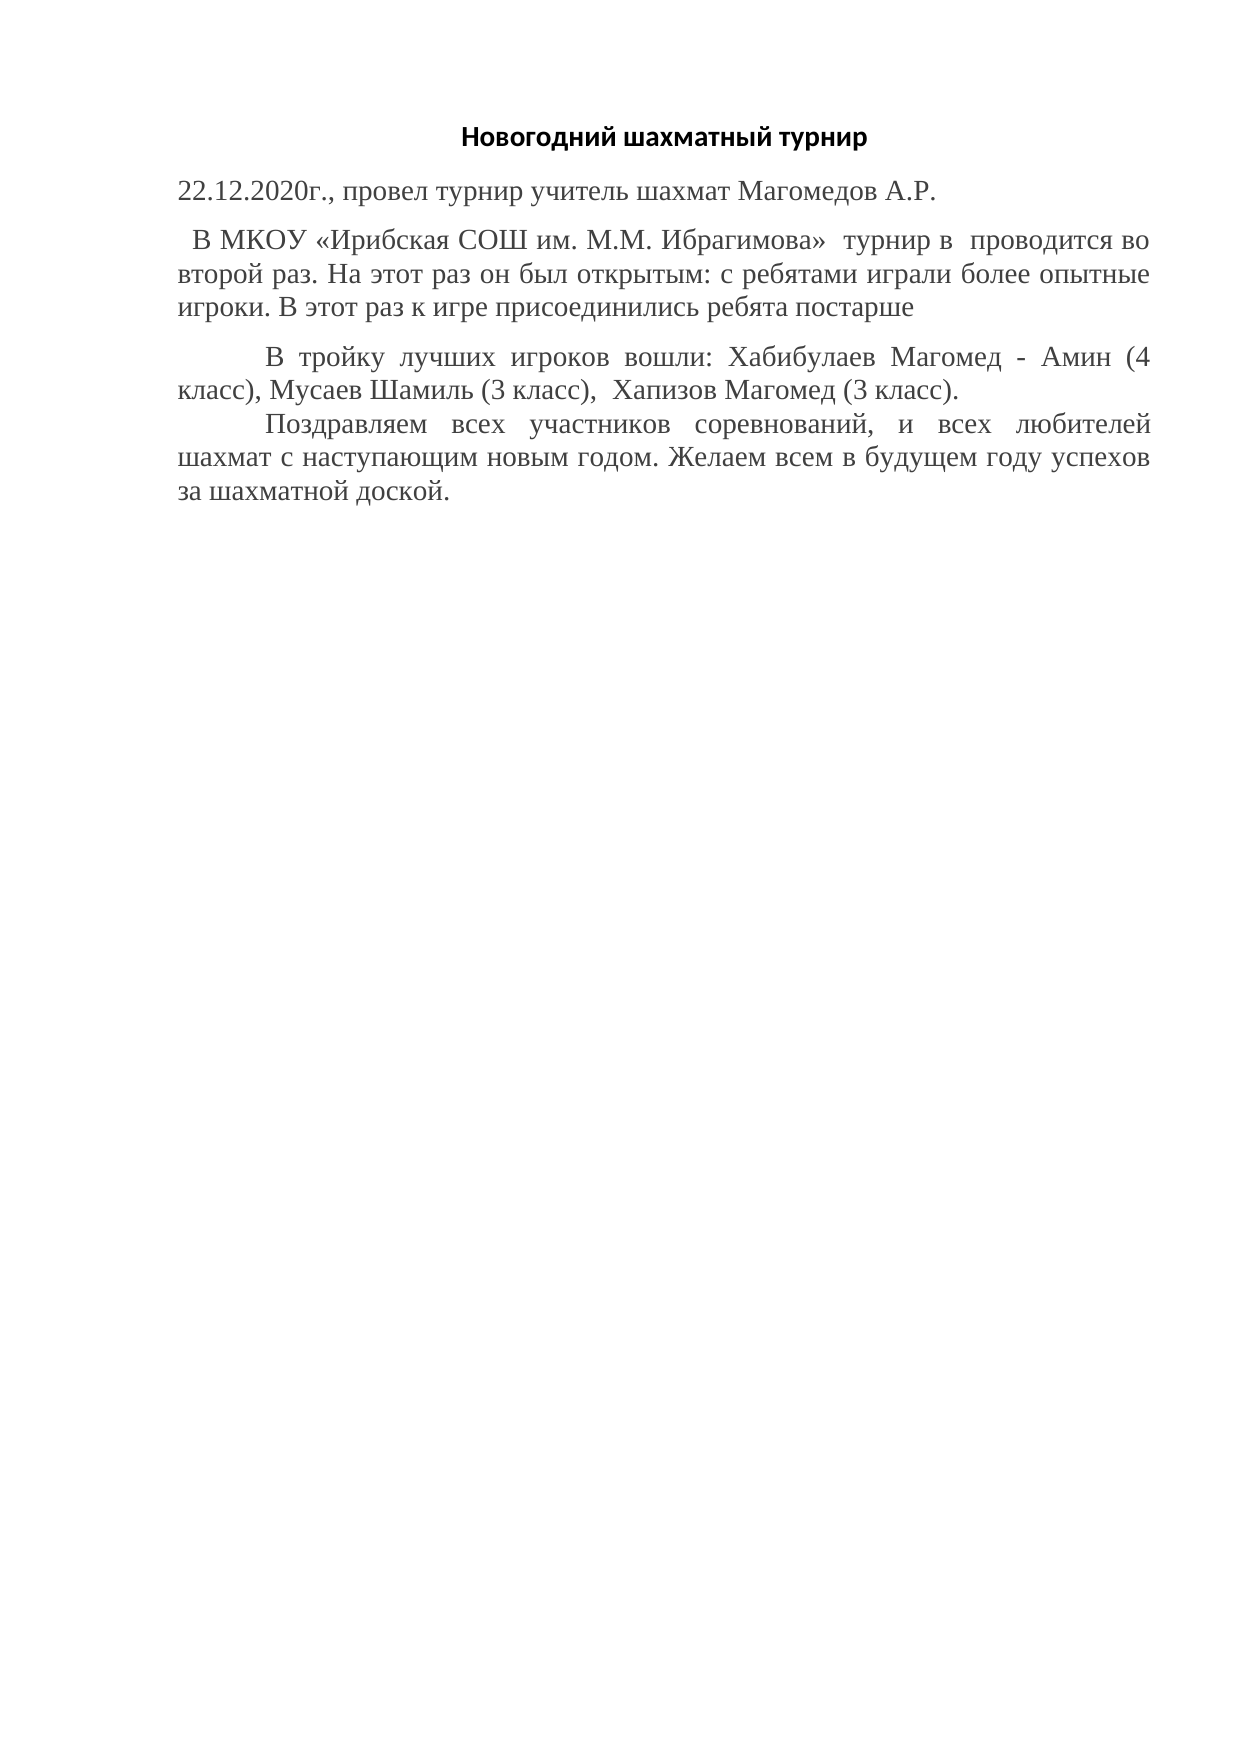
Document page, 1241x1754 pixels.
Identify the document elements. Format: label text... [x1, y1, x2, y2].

text В МКОУ «Ирибская СОШ им. М.М. Ибрагимова» турнир в проводится во второй раз. На этот раз он был открытым: с ребятами играли более опытные игроки. В этот раз к игре присоединились ребята постарше [177, 222, 1152, 323]
text Поздравляем всех участников соревнований, и всех любителей шахмат с наступающим новым годом. Желаем всем в будущем году успехов за шахматной доской. [177, 406, 1152, 506]
text Новогодний шахматный турнир [177, 118, 1152, 154]
text 22.12.2020г., провел турнир учитель шахмат Магомедов А.Р. [177, 173, 1152, 207]
text В тройку лучших игроков вошли: Хабибулаев Магомед - Амин (4 класс), Мусаев Шамиль (3 класс), Хапизов Магомед (3 класс). [177, 339, 1152, 406]
